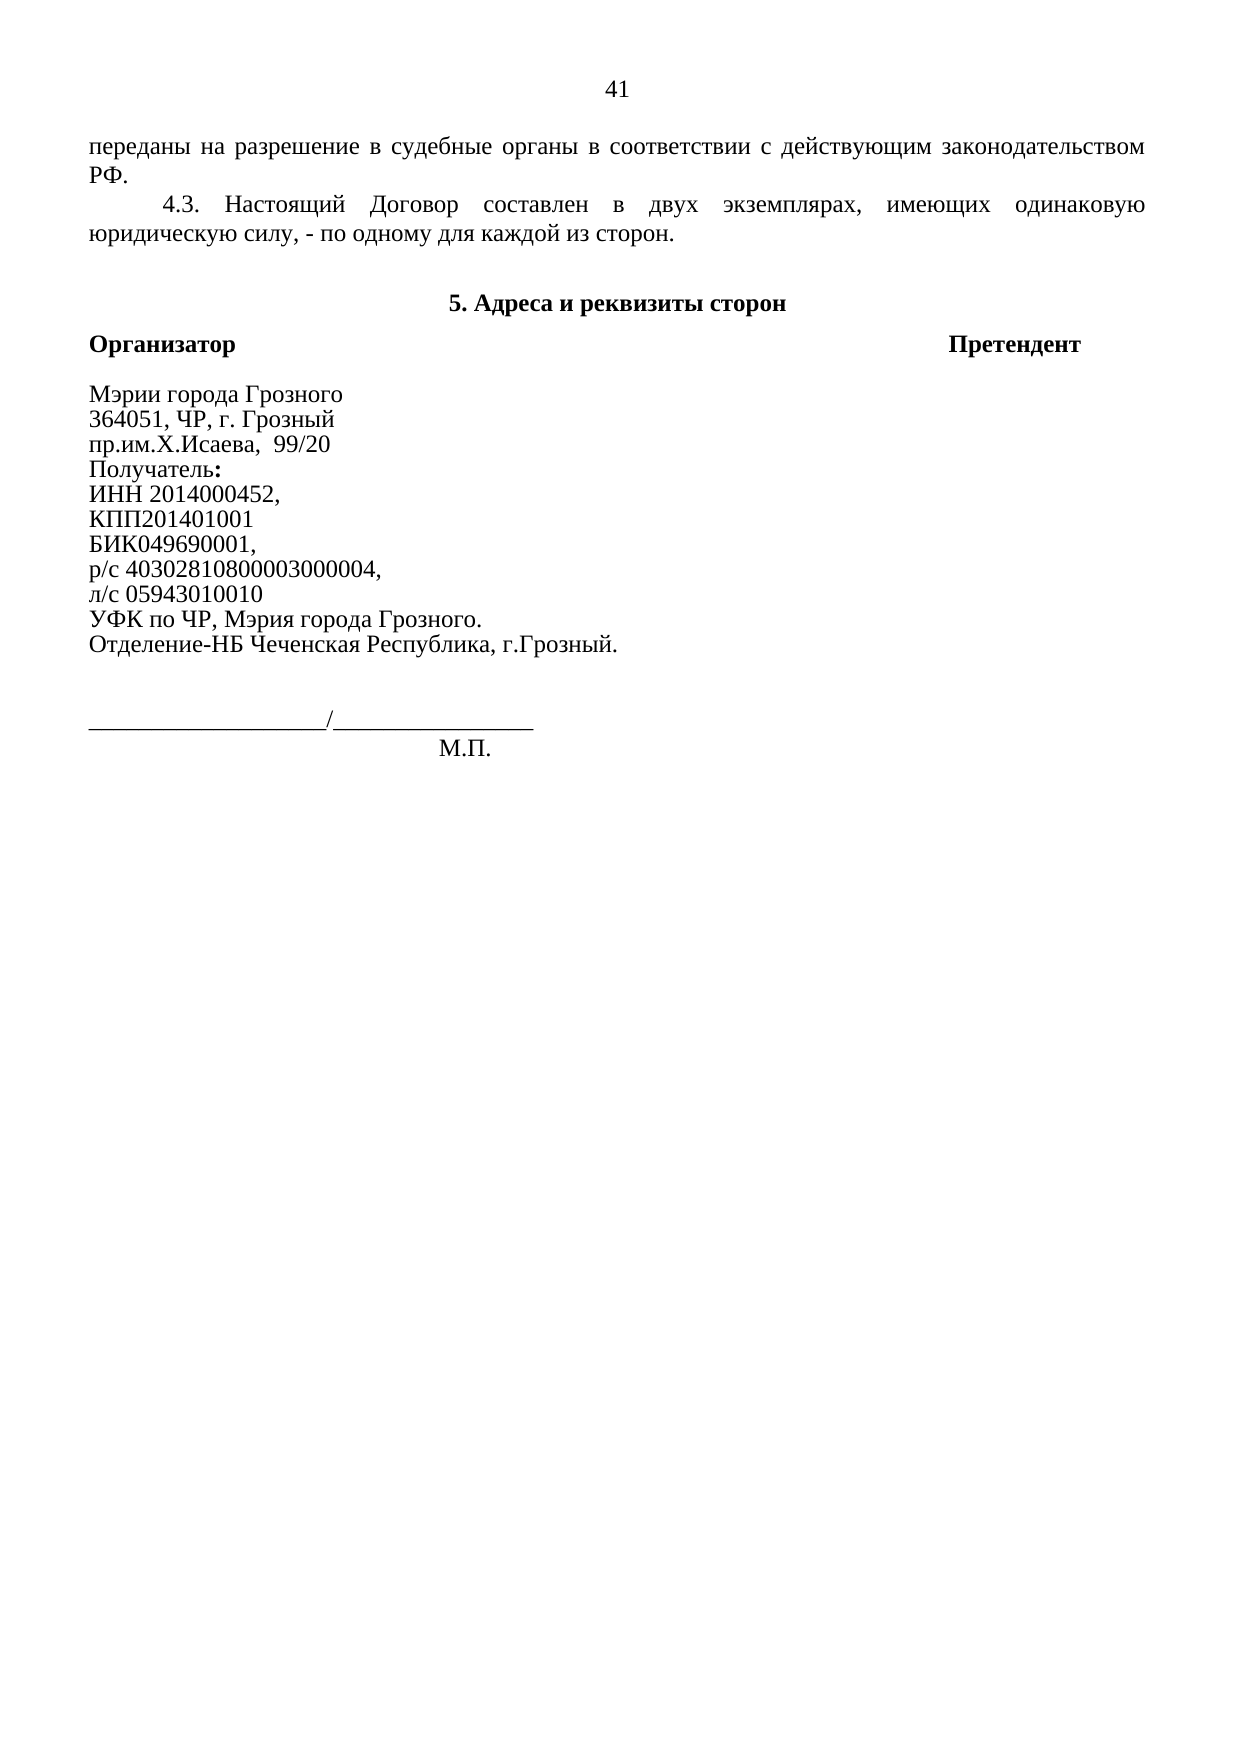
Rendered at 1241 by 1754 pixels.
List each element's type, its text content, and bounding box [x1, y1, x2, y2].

text ИНН 2014000452, [89, 483, 1146, 508]
text КПП201401001 [89, 508, 1146, 533]
text Мэрии города Грозного [89, 383, 1146, 408]
text Получатель: [89, 458, 1146, 483]
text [89, 131, 1146, 189]
text Организатор Претендент [89, 329, 1146, 358]
text пр.им.Х.Исаева, 99/20 [89, 433, 1146, 458]
text БИК049690001, [89, 533, 1146, 558]
text л/с 05943010010 [89, 583, 1146, 608]
text 4.3. Настоящий Договор составлен в двух экземплярах, имеющих одинаковую юридическую силу, - по одному для каждой из сторон. [89, 189, 1146, 246]
text 5. Адреса и реквизиты сторон [89, 288, 1146, 316]
text УФК по ЧР, Мэрия города Грозного. [89, 608, 1146, 633]
text ___________________/________________ [89, 708, 1146, 733]
text 364051, ЧР, г. Грозный [89, 408, 1146, 433]
text р/с 40302810800003000004, [89, 558, 1146, 583]
text М.П. [89, 733, 1146, 761]
text Отделение-НБ Чеченская Республика, г.Грозный. [89, 633, 1146, 658]
